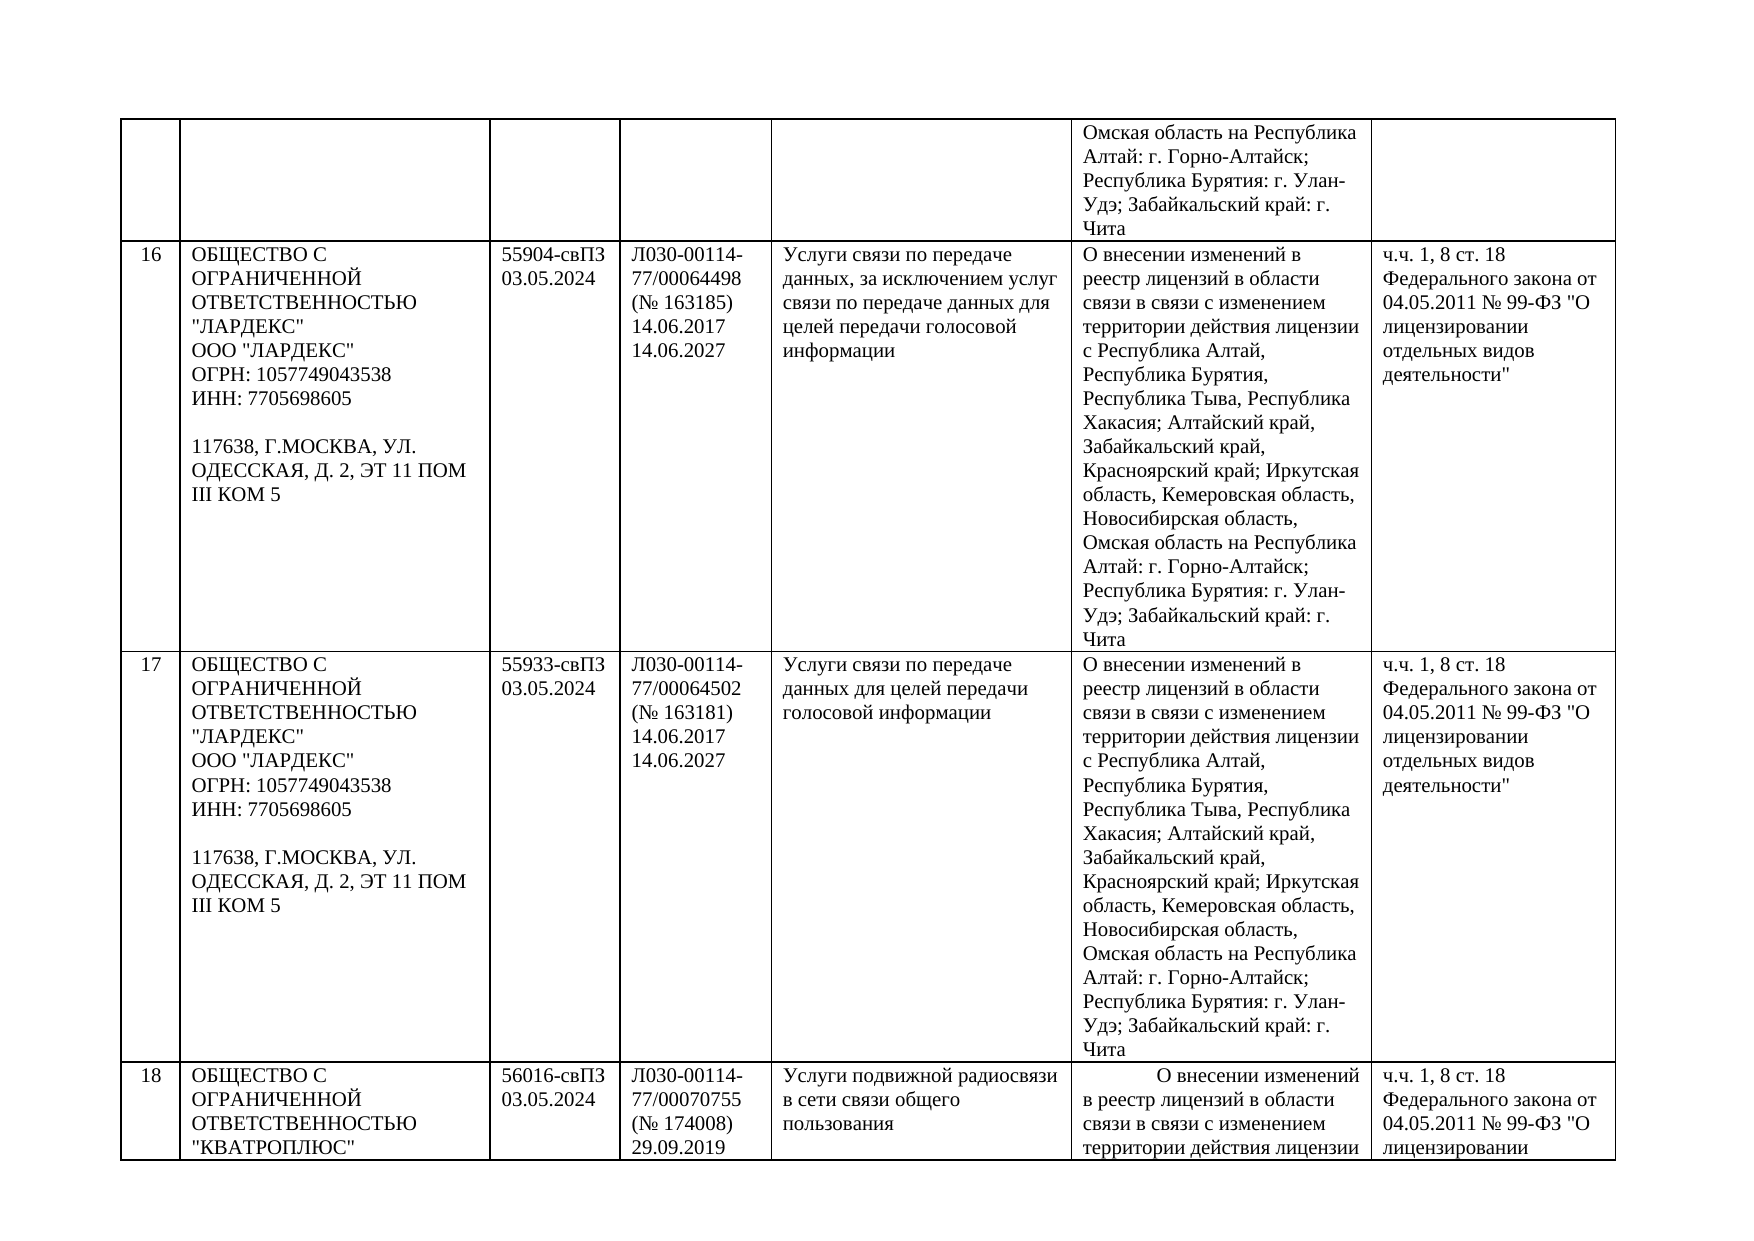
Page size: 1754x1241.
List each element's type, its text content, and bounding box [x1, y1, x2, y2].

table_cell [621, 120, 771, 240]
table_cell ч.ч. 1, 8 ст. 18 Федерального закона от 04.05.2011 № 99-ФЗ "О лицензировании отдельных видов деятельности" [1372, 242, 1615, 651]
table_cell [1072, 1063, 1371, 1159]
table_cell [1372, 120, 1615, 240]
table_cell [1372, 1063, 1615, 1159]
table_cell 18 [122, 1063, 179, 1159]
table_cell Л030-00114-77/00064502 (№ 163181) 14.06.2017 14.06.2027 [621, 652, 771, 1061]
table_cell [181, 120, 489, 240]
table_cell 55933-свПЗ 03.05.2024 [491, 652, 619, 1061]
table_cell 55904-свПЗ 03.05.2024 [491, 242, 619, 651]
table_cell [772, 120, 1071, 240]
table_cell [621, 1063, 771, 1159]
table_cell ч.ч. 1, 8 ст. 18 Федерального закона от 04.05.2011 № 99-ФЗ "О лицензировании отдельных видов деятельности" [1372, 652, 1615, 1061]
table_cell Л030-00114-77/00064498 (№ 163185) 14.06.2017 14.06.2027 [621, 242, 771, 651]
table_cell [181, 1063, 489, 1159]
table_cell Услуги связи по передаче данных для целей передачи голосовой информации [772, 652, 1071, 1061]
table_cell 17 [122, 652, 179, 1061]
table_cell 16 [122, 242, 179, 651]
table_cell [1072, 120, 1371, 240]
table_cell 15 [122, 120, 179, 240]
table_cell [491, 120, 619, 240]
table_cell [491, 1063, 619, 1159]
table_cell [772, 1063, 1071, 1159]
table_cell Услуги связи по передаче данных, за исключением услуг связи по передаче данных для целей передачи голосовой информации [772, 242, 1071, 651]
